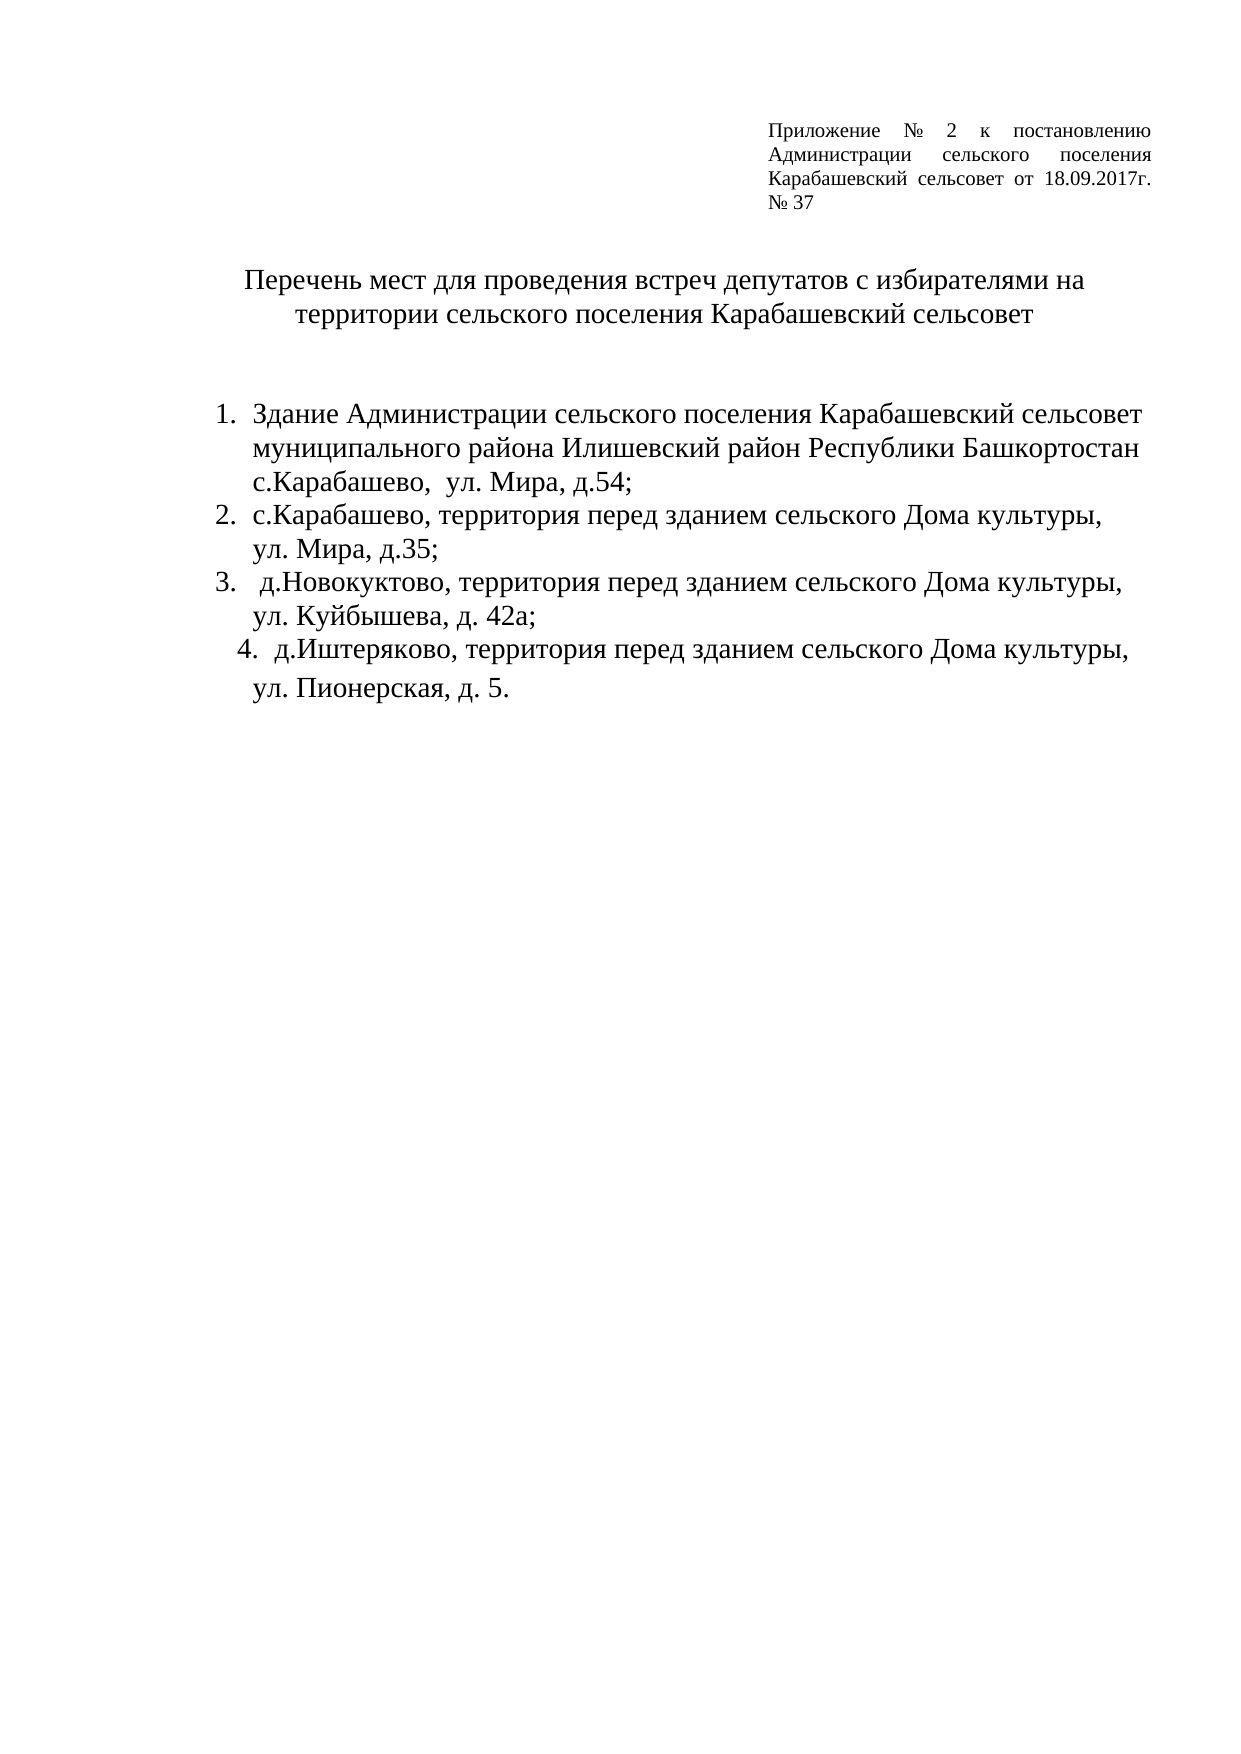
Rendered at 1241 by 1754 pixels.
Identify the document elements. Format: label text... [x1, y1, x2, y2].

list ул. Мира, д.35; [252, 531, 1152, 564]
text Перечень мест для проведения встреч депутатов с избирателями на территории сельского поселения Карабашевский сельсовет [177, 262, 1152, 329]
list д.Иштеряково, территория перед зданием сельского Дома культуры, [215, 631, 1152, 665]
list ул. Пионерская, д. 5. [252, 670, 1152, 703]
text Приложение № 2 к постановлению Администрации сельского поселения Карабашевский сельсовет от 18.09.2017г. № 37 [768, 118, 1152, 214]
list с.Карабашево, территория перед зданием сельского Дома культуры, [215, 497, 1152, 531]
list Здание Администрации сельского поселения Карабашевский сельсовет муниципального района Илишевский район Республики Башкортостан с.Карабашево, ул. Мира, д.54; [215, 397, 1152, 497]
list д.Новокуктово, территория перед зданием сельского Дома культуры, ул. Куйбышева, д. 42а; [215, 564, 1152, 631]
